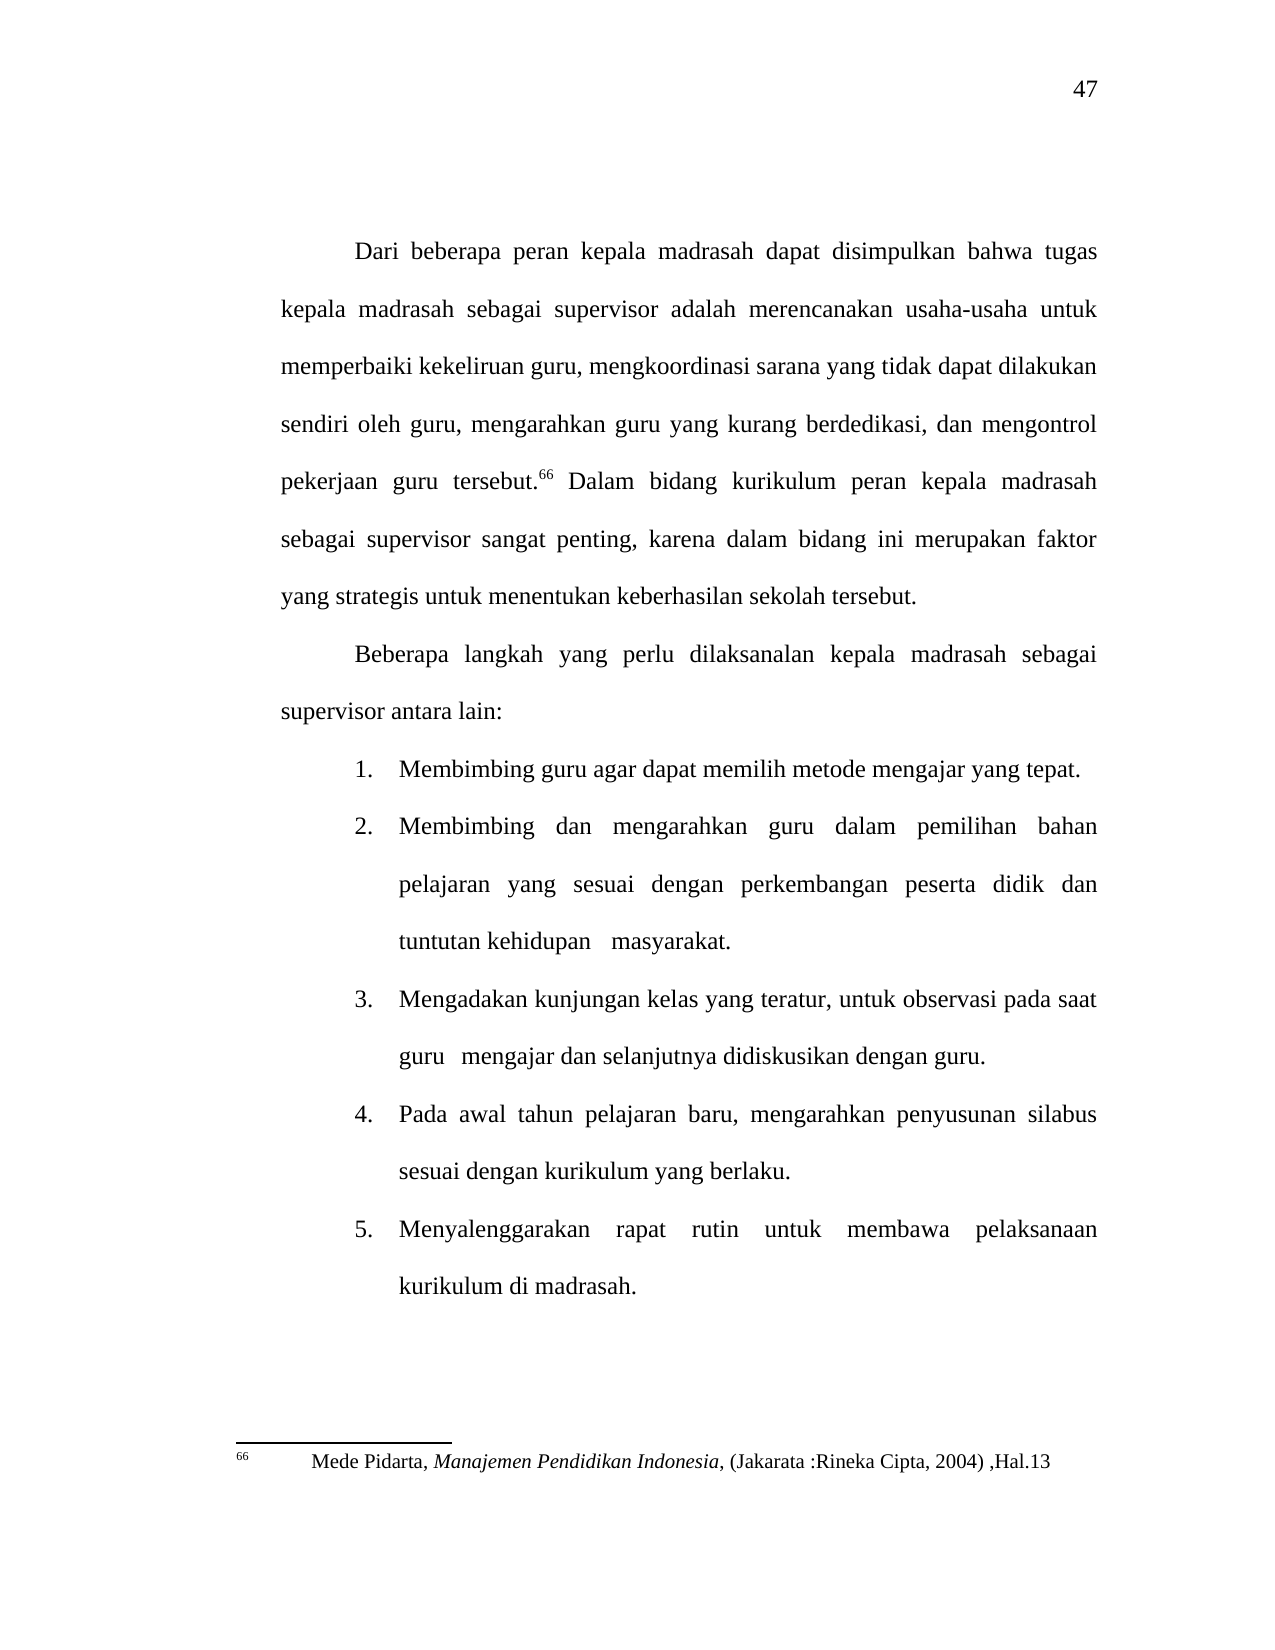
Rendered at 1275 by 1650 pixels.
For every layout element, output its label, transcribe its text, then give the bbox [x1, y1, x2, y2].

list Membimbing guru agar dapat memilih metode mengajar yang tepat. [281, 754, 1098, 782]
list Pada awal tahun pelajaran baru, mengarahkan penyusunan silabus sesuai dengan kurikulum yang berlaku. [354, 1099, 1098, 1185]
text Beberapa langkah yang perlu dilaksanalan kepala madrasah sebagai supervisor antara lain: [281, 639, 1098, 725]
text Dari beberapa peran kepala madrasah dapat disimpulkan bahwa tugas kepala madrasah sebagai supervisor adalah merencanakan usaha-usaha untuk memperbaiki kekeliruan guru, mengkoordinasi sarana yang tidak dapat dilakukan sendiri oleh guru, mengarahkan guru yang kurang berdedikasi, dan mengontrol pekerjaan guru tersebut. Dalam bidang kurikulum peran kepala madrasah sebagai supervisor sangat penting, karena dalam bidang ini merupakan faktor yang strategis untuk menentukan keberhasilan sekolah tersebut. [281, 236, 1098, 610]
list Menyalenggarakan rapat rutin untuk membawa pelaksanaan kurikulum di madrasah. [354, 1214, 1098, 1300]
list Membimbing dan mengarahkan guru dalam pemilihan bahan pelajaran yang sesuai dengan perkembangan peserta didik dan tuntutan kehidupan masyarakat. [354, 811, 1098, 955]
list Mengadakan kunjungan kelas yang teratur, untuk observasi pada saat guru mengajar dan selanjutnya didiskusikan dengan guru. [354, 984, 1098, 1070]
